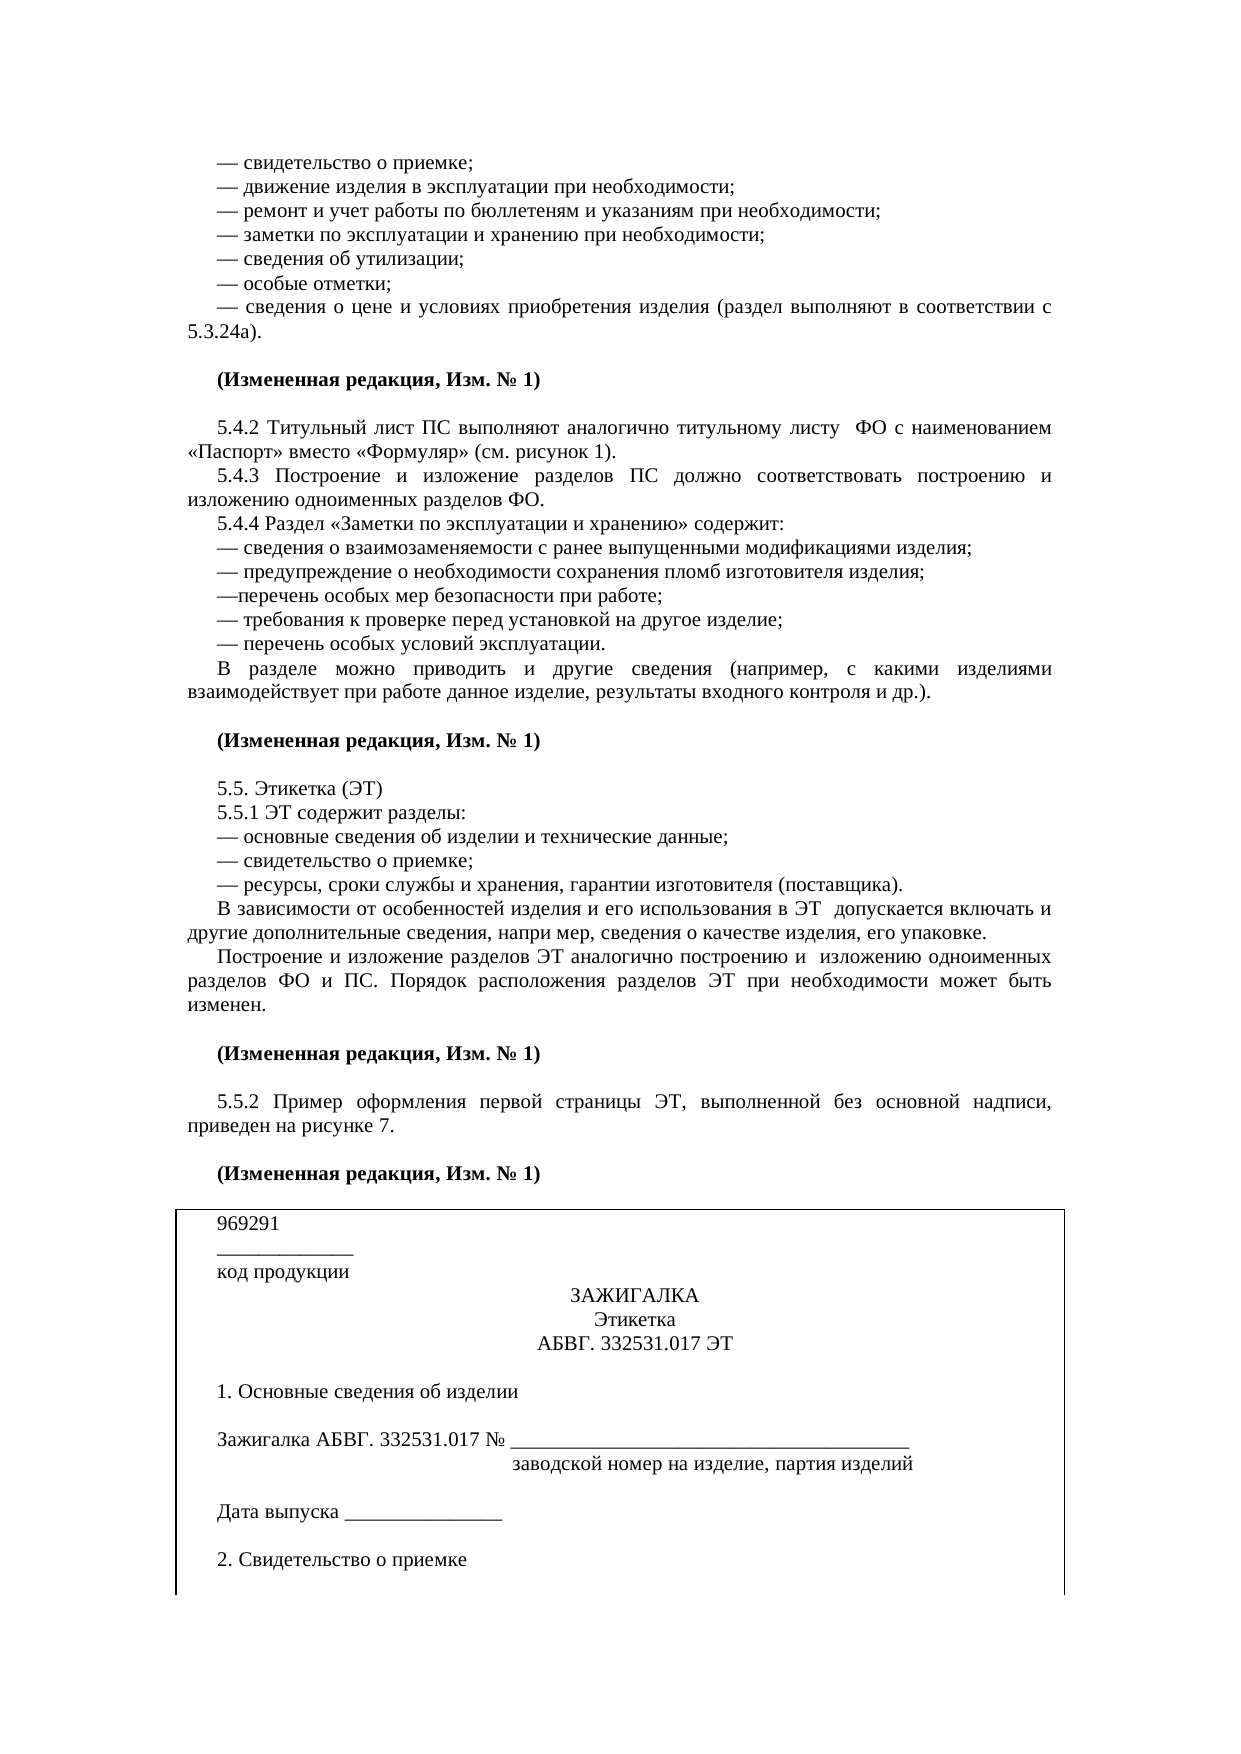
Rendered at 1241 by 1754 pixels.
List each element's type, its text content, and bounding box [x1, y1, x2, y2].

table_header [177, 1210, 1064, 1595]
text (Измененная редакция, Изм. № 1) [187, 367, 1053, 391]
text (Измененная редакция, Изм. № 1) [187, 727, 1053, 752]
text — свидетельство о приемке; [187, 848, 1053, 872]
text — сведения о взаимозаменяемости с ранее выпущенными модификациями изделия; [187, 535, 1053, 559]
text Построение и изложение разделов ЭТ аналогично построению и изложению одноименных разделов ФО и ПС. Порядок расположения разделов ЭТ при необходимости может быть изменен. [187, 944, 1053, 1016]
text — ресурсы, сроки службы и хранения, гарантии изготовителя (поставщика). [187, 872, 1053, 896]
text — движение изделия в эксплуатации при необходимости; [187, 174, 1053, 198]
text — заметки по эксплуатации и хранению при необходимости; [187, 222, 1053, 246]
text — основные сведения об изделии и технические данные; [187, 824, 1053, 848]
text — требования к проверке перед установкой на другое изделие; [187, 607, 1053, 631]
text 5.5.1 ЭТ содержит разделы: [187, 800, 1053, 824]
text В зависимости от особенностей изделия и его использования в ЭТ допускается включать и другие дополнительные сведения, напри мер, сведения о качестве изделия, его упаковке. [187, 896, 1053, 944]
text 5.4.2 Титульный лист ПС выполняют аналогично титульному листу ФО с наименованием «Паспорт» вместо «Формуляр» (см. рисунок 1). [187, 415, 1053, 463]
text В разделе можно приводить и другие сведения (например, с какими изделиями взаимодействует при работе данное изделие, результаты входного контроля и др.). [187, 655, 1053, 703]
text 5.4.3 Построение и изложение разделов ПС должно соответствовать построению и изложению одноименных разделов ФО. [187, 463, 1053, 511]
text —перечень особых мер безопасности при работе; [187, 583, 1053, 607]
text 5.5. Этикетка (ЭТ) [187, 776, 1053, 800]
text — свидетельство о приемке; [187, 150, 1053, 174]
text — ремонт и учет работы по бюллетеням и указаниям при необходимости; [187, 198, 1053, 222]
text 5.4.4 Раздел «Заметки по эксплуатации и хранению» содержит: [187, 511, 1053, 535]
text — предупреждение о необходимости сохранения пломб изготовителя изделия; [187, 559, 1053, 583]
text 5.5.2 Пример оформления первой страницы ЭТ, выполненной без основной надписи, приведен на рисунке 7. [187, 1088, 1053, 1137]
text — сведения об утилизации; [187, 246, 1053, 270]
text — перечень особых условий эксплуатации. [187, 631, 1053, 655]
text — особые отметки; [187, 270, 1053, 294]
text (Измененная редакция, Изм. № 1) [187, 1161, 1053, 1185]
text (Измененная редакция, Изм. № 1) [187, 1040, 1053, 1064]
text — сведения о цене и условиях приобретения изделия (раздел выполняют в соответствии с 5.3.24а). [187, 294, 1053, 342]
